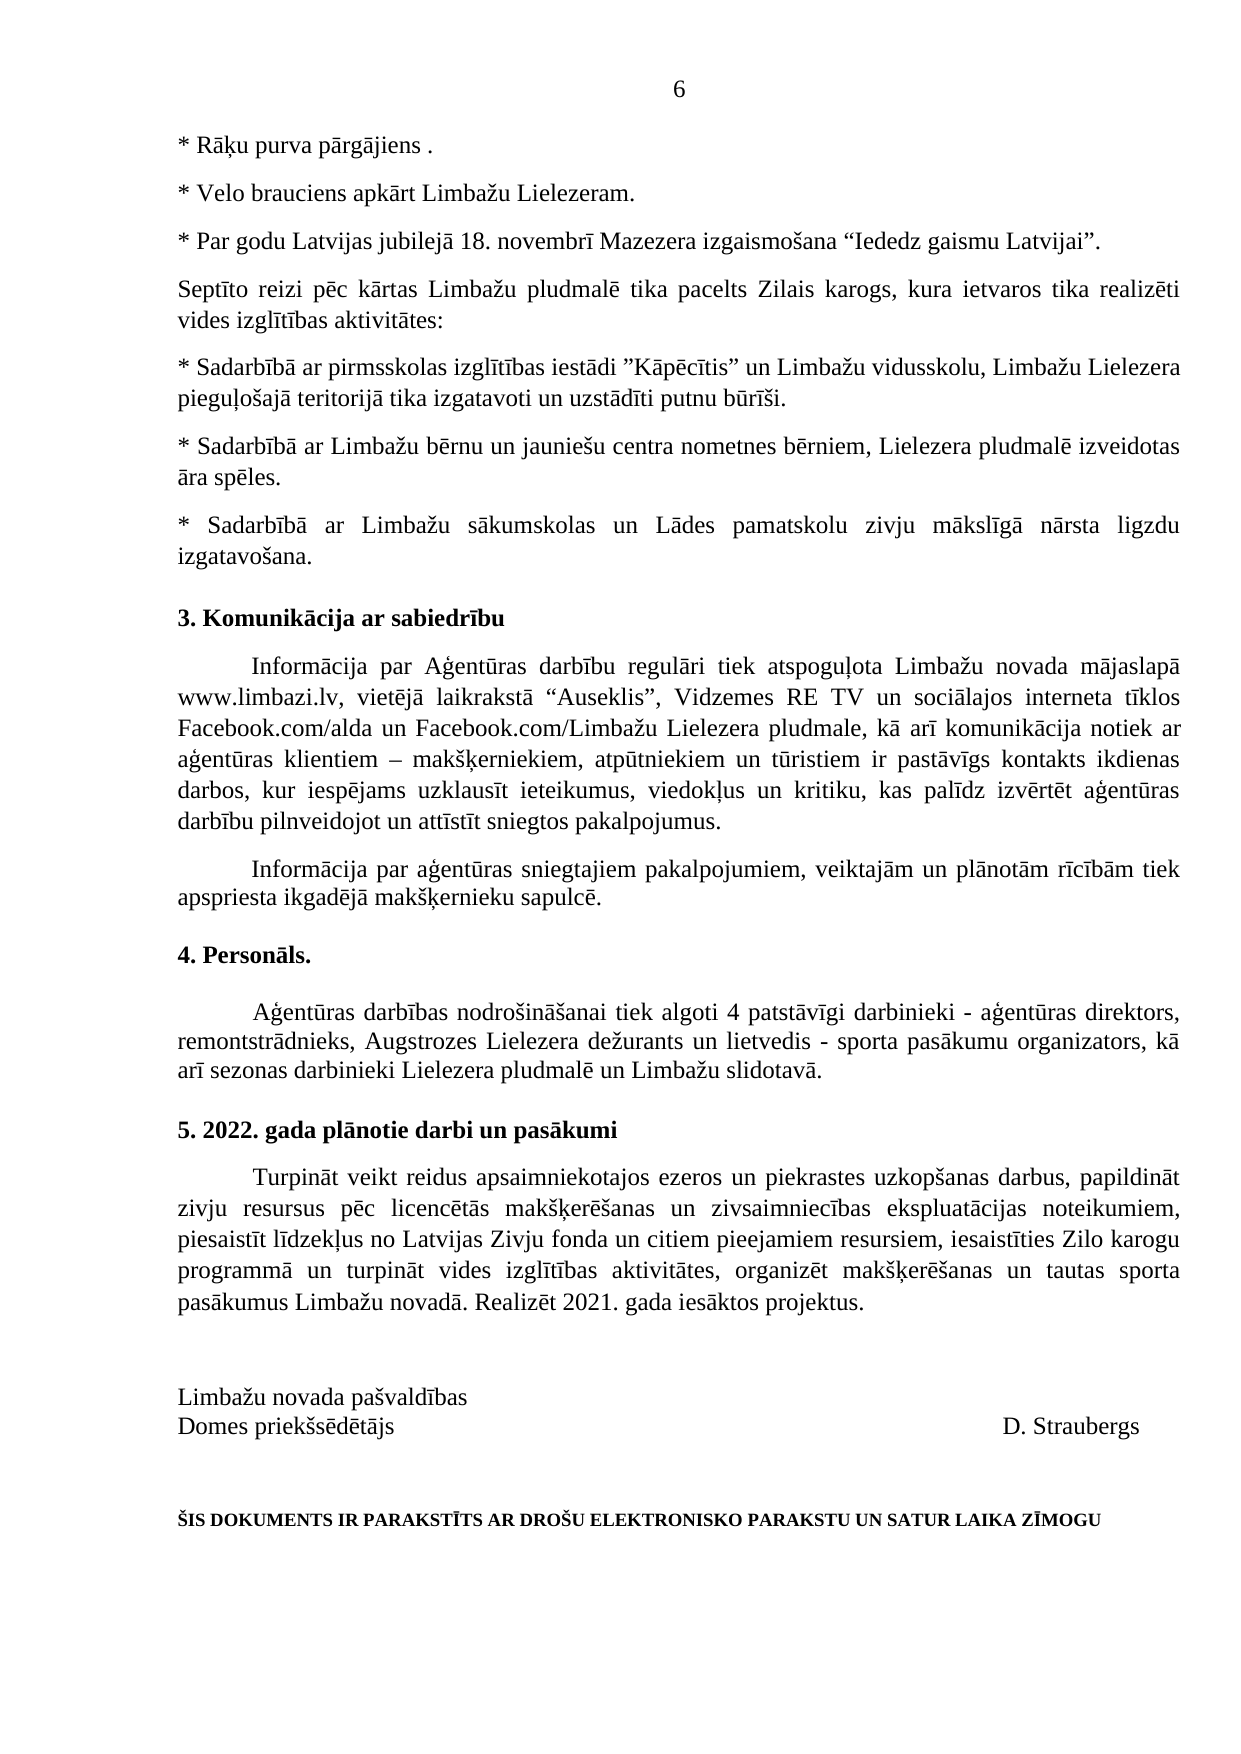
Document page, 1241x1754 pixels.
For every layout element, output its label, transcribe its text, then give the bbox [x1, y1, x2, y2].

text Aģentūras darbības nodrošināšanai tiek algoti 4 patstāvīgi darbinieki - aģentūras direktors, remontstrādnieks, Augstrozes Lielezera dežurants un lietvedis - sporta pasākumu organizators, kā arī sezonas darbinieki Lielezera pludmalē un Limbažu slidotavā. [177, 997, 1181, 1084]
text ŠIS DOKUMENTS IR PARAKSTĪTS AR DROŠU ELEKTRONISKO PARAKSTU UN SATUR LAIKA ZĪMOGU [177, 1509, 1181, 1531]
text * Rāķu purva pārgājiens . [177, 131, 1181, 159]
text 4. Personāls. [177, 940, 1181, 969]
text * Par godu Latvijas jubilejā 18. novembrī Mazezera izgaismošana “Iededz gaismu Latvijai”. [177, 226, 1181, 255]
text Limbažu novada pašvaldības [177, 1382, 1181, 1411]
text * Sadarbībā ar pirmsskolas izglītības iestādi ”Kāpēcītis” un Limbažu vidusskolu, Limbažu Lielezera pieguļošajā teritorijā tika izgatavoti un uzstādīti putnu būrīši. [177, 352, 1181, 412]
text * Sadarbībā ar Limbažu sākumskolas un Lādes pamatskolu zivju mākslīgā nārsta ligzdu izgatavošana. [177, 510, 1181, 570]
text Informācija par Aģentūras darbību regulāri tiek atspoguļota Limbažu novada mājaslapā www.limbazi.lv, vietējā laikrakstā “Auseklis”, Vidzemes RE TV un sociālajos interneta tīklos Facebook.com/alda un Facebook.com/Limbažu Lielezera pludmale, kā arī komunikācija notiek ar aģentūras klientiem – makšķerniekiem, atpūtniekiem un tūristiem ir pastāvīgs kontakts ikdienas darbos, kur iespējams uzklausīt ieteikumus, viedokļus un kritiku, kas palīdz izvērtēt aģentūras darbību pilnveidojot un attīstīt sniegtos pakalpojumus. [177, 651, 1181, 835]
text 3. Komunikācija ar sabiedrību [177, 603, 1181, 632]
text Septīto reizi pēc kārtas Limbažu pludmalē tika pacelts Zilais karogs, kura ietvaros tika realizēti vides izglītības aktivitātes: [177, 274, 1181, 333]
text * Velo brauciens apkārt Limbažu Lielezeram. [177, 178, 1181, 207]
text Turpināt veikt reidus apsaimniekotajos ezeros un piekrastes uzkopšanas darbus, papildināt zivju resursus pēc licencētās makšķerēšanas un zivsaimniecības ekspluatācijas noteikumiem, piesaistīt līdzekļus no Latvijas Zivju fonda un citiem pieejamiem resursiem, iesaistīties Zilo karogu programmā un turpināt vides izglītības aktivitātes, organizēt makšķerēšanas un tautas sporta pasākumus Limbažu novadā. Realizēt 2021. gada iesāktos projektus. [177, 1162, 1181, 1315]
text Informācija par aģentūras sniegtajiem pakalpojumiem, veiktajām un plānotām rīcībām tiek apspriesta ikgadējā makšķernieku sapulcē. [177, 854, 1181, 911]
text 5. 2022. gada plānotie darbi un pasākumi [177, 1115, 1181, 1143]
text Domes priekšsēdētājs D. Straubergs [177, 1411, 1181, 1439]
text * Sadarbībā ar Limbažu bērnu un jauniešu centra nometnes bērniem, Lielezera pludmalē izveidotas āra spēles. [177, 431, 1181, 491]
